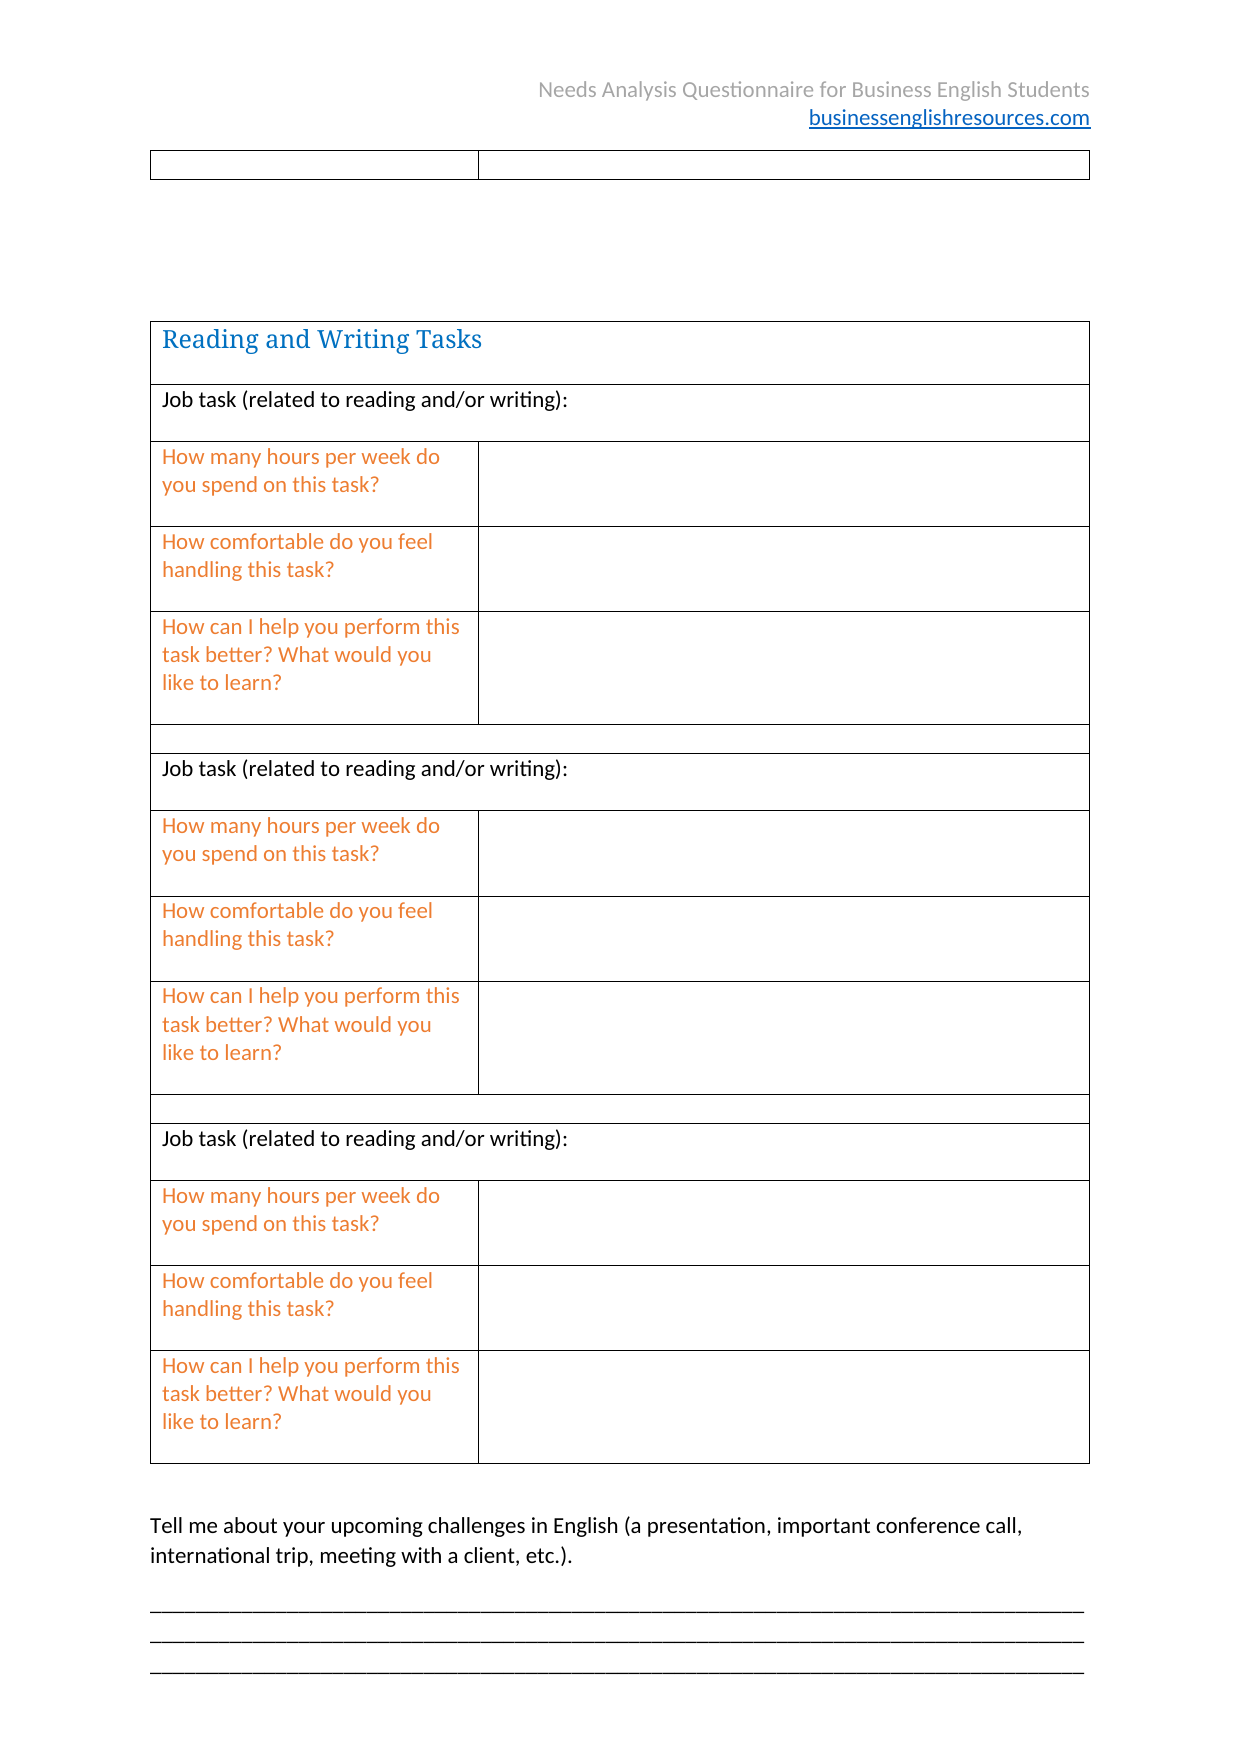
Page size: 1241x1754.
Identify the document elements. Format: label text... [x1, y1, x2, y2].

table_cell Job task (related to reading and/or writing): [151, 385, 1089, 441]
table_cell [151, 725, 1089, 753]
table_cell [479, 811, 1089, 896]
table_cell [479, 897, 1089, 981]
table_cell [479, 527, 1089, 611]
table_cell [479, 1181, 1089, 1265]
table_cell [479, 612, 1089, 724]
table_cell How comfortable do you feel handling this task? [151, 897, 478, 981]
table_cell How many hours per week do you spend on this task? [151, 811, 478, 896]
table_cell [479, 1351, 1089, 1463]
table_cell How many hours per week do you spend on this task? [151, 1181, 478, 1265]
table_cell How comfortable do you feel handling this task? [151, 1266, 478, 1350]
table_cell How can I help you perform this task better? What would you like to learn? [151, 1351, 478, 1463]
table_cell [479, 982, 1089, 1094]
table_header Reading and Writing Tasks [151, 322, 1089, 384]
table_cell [479, 442, 1089, 526]
table_cell [151, 1095, 1089, 1123]
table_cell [151, 151, 478, 179]
table_cell How comfortable do you feel handling this task? [151, 527, 478, 611]
table_cell How can I help you perform this task better? What would you like to learn? [151, 612, 478, 724]
table_cell [479, 151, 1089, 179]
table_cell [479, 1266, 1089, 1350]
table_cell Job task (related to reading and/or writing): [151, 754, 1089, 810]
text Tell me about your upcoming challenges in English (a presentation, important conference call, international trip, meeting with a client, etc.). [150, 1511, 1090, 1569]
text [150, 1588, 1090, 1677]
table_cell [151, 442, 478, 526]
table_cell Job task (related to reading and/or writing): [151, 1124, 1089, 1180]
table_cell How can I help you perform this task better? What would you like to learn? [151, 982, 478, 1094]
